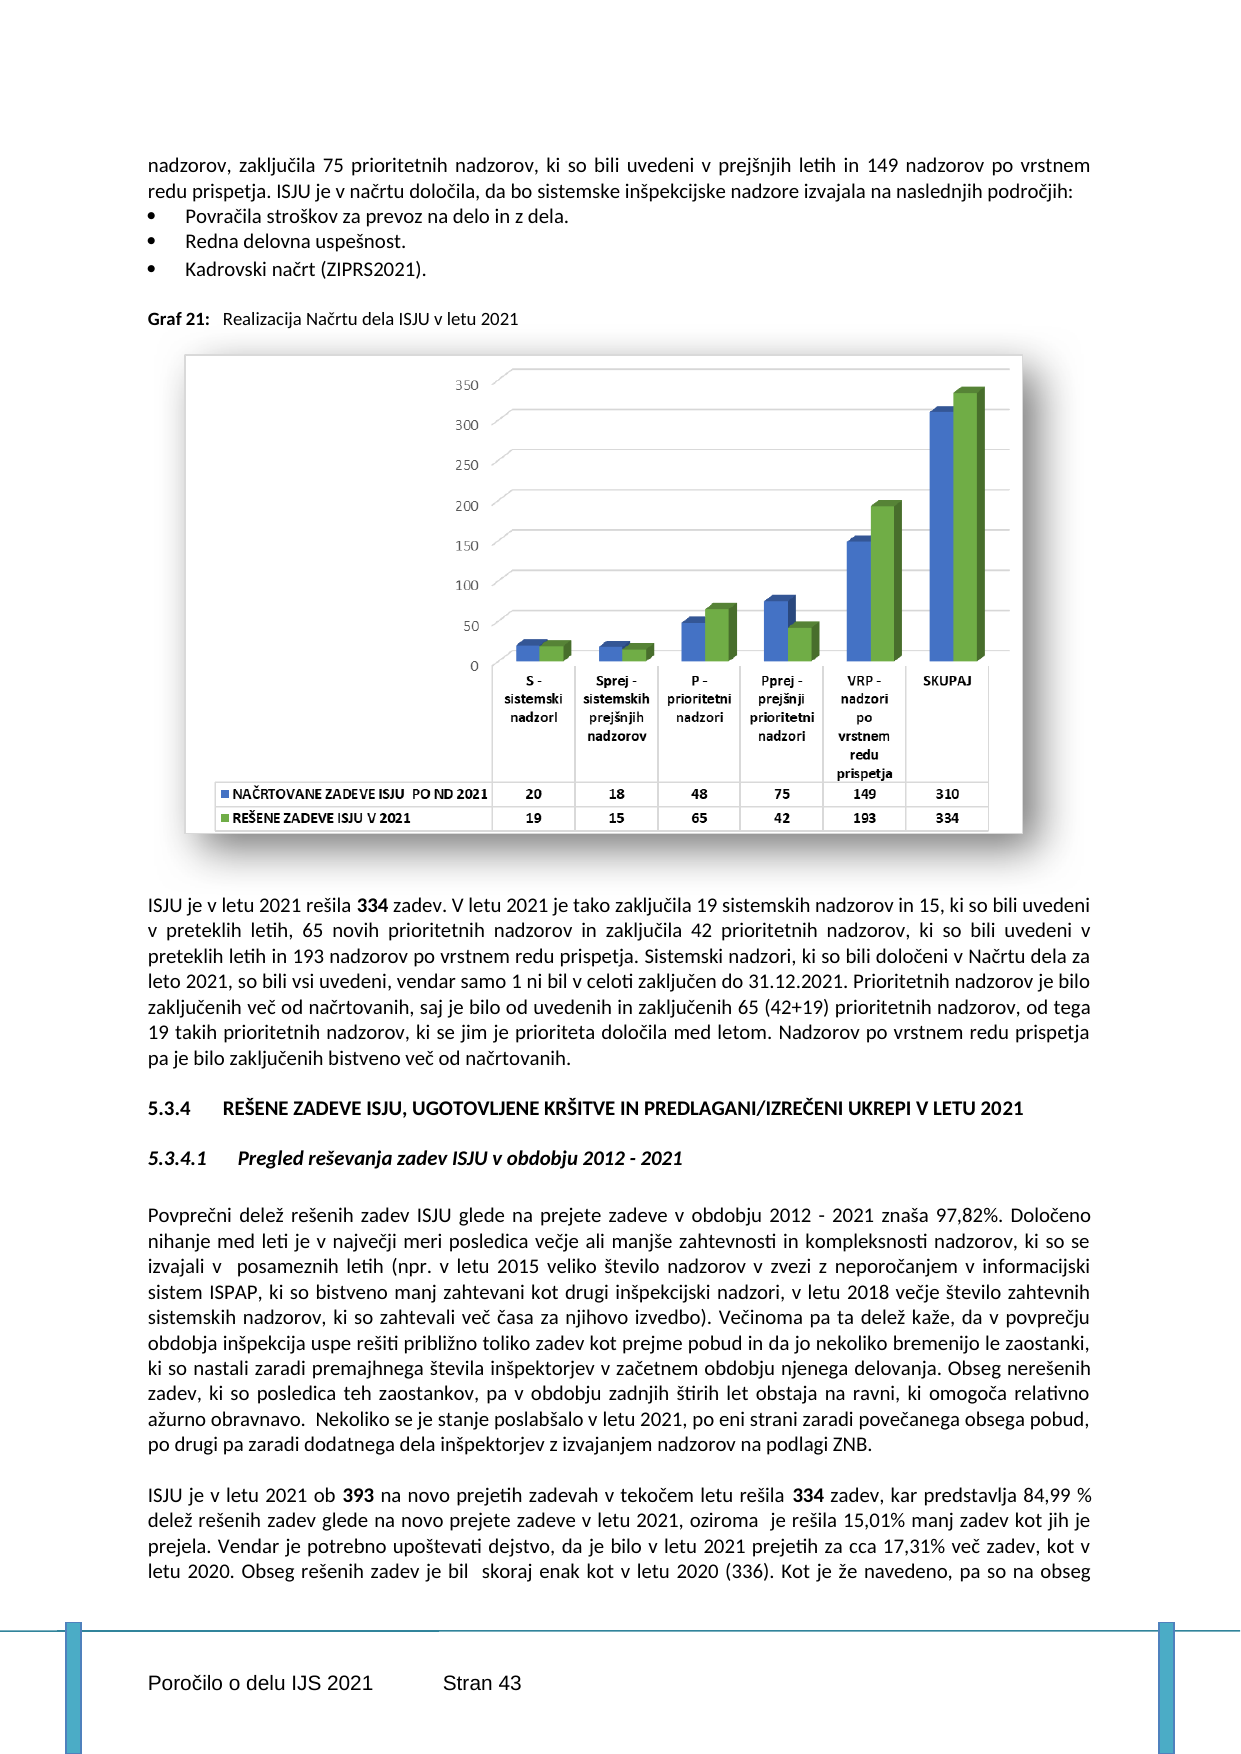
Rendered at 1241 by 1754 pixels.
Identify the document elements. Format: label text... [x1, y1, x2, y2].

list Redna delovna uspešnost. [148, 229, 1092, 254]
subtitle REŠENE ZADEVE ISJU, UGOTOVLJENE KRŠITVE IN PREDLAGANI/IZREČENI UKREPI V LETU 2021 [148, 1095, 1092, 1121]
text ISJU je v letu 2021 rešila 334 zadev. V letu 2021 je tako zaključila 19 sistemskih nadzorov in 15, ki so bili uvedeni v preteklih letih, 65 novih prioritetnih nadzorov in zaključila 42 prioritetnih nadzorov, ki so bili uvedeni v preteklih letih in 193 nadzorov po vrstnem redu prispetja. Sistemski nadzori, ki so bili določeni v Načrtu dela za leto 2021, so bili vsi uvedeni, vendar samo 1 ni bil v celoti zaključen do 31.12.2021. Prioritetnih nadzorov je bilo zaključenih več od načrtovanih, saj je bilo od uvedenih in zaključenih 65 (42+19) prioritetnih nadzorov, od tega 19 takih prioritetnih nadzorov, ki se jim je prioriteta določila med letom. Nadzorov po vrstnem redu prispetja pa je bilo zaključenih bistveno več od načrtovanih. [148, 892, 1092, 1070]
list Povračila stroškov za prevoz na delo in z dela. [148, 203, 1092, 229]
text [148, 152, 1092, 203]
picture [184, 354, 1023, 834]
text Povprečni delež rešenih zadev ISJU glede na prejete zadeve v obdobju 2012 - 2021 znaša 97,82%. Določeno nihanje med leti je v največji meri posledica večje ali manjše zahtevnosti in kompleksnosti nadzorov, ki so se izvajali v posameznih letih (npr. v letu 2015 veliko število nadzorov v zvezi z neporočanjem v informacijski sistem ISPAP, ki so bistveno manj zahtevani kot drugi inšpekcijski nadzori, v letu 2018 večje število zahtevnih sistemskih nadzorov, ki so zahtevali več časa za njihovo izvedbo). Večinoma pa ta delež kaže, da v povprečju obdobja inšpekcija uspe rešiti približno toliko zadev kot prejme pobud in da jo nekoliko bremenijo le zaostanki, ki so nastali zaradi premajhnega števila inšpektorjev v začetnem obdobju njenega delovanja. Obseg nerešenih zadev, ki so posledica teh zaostankov, pa v obdobju zadnjih štirih let obstaja na ravni, ki omogoča relativno ažurno obravnavo. Nekoliko se je stanje poslabšalo v letu 2021, po eni strani zaradi povečanega obsega pobud, po drugi pa zaradi dodatnega dela inšpektorjev z izvajanjem nadzorov na podlagi ZNB. [148, 1203, 1092, 1457]
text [148, 1482, 1092, 1584]
list Kadrovski načrt (ZIPRS2021). [148, 254, 1092, 281]
text Graf 21: Realizacija Načrtu dela ISJU v letu 2021 [148, 307, 1092, 329]
subtitle Pregled reševanja zadev ISJU v obdobju 2012 - 2021 [148, 1146, 1092, 1171]
